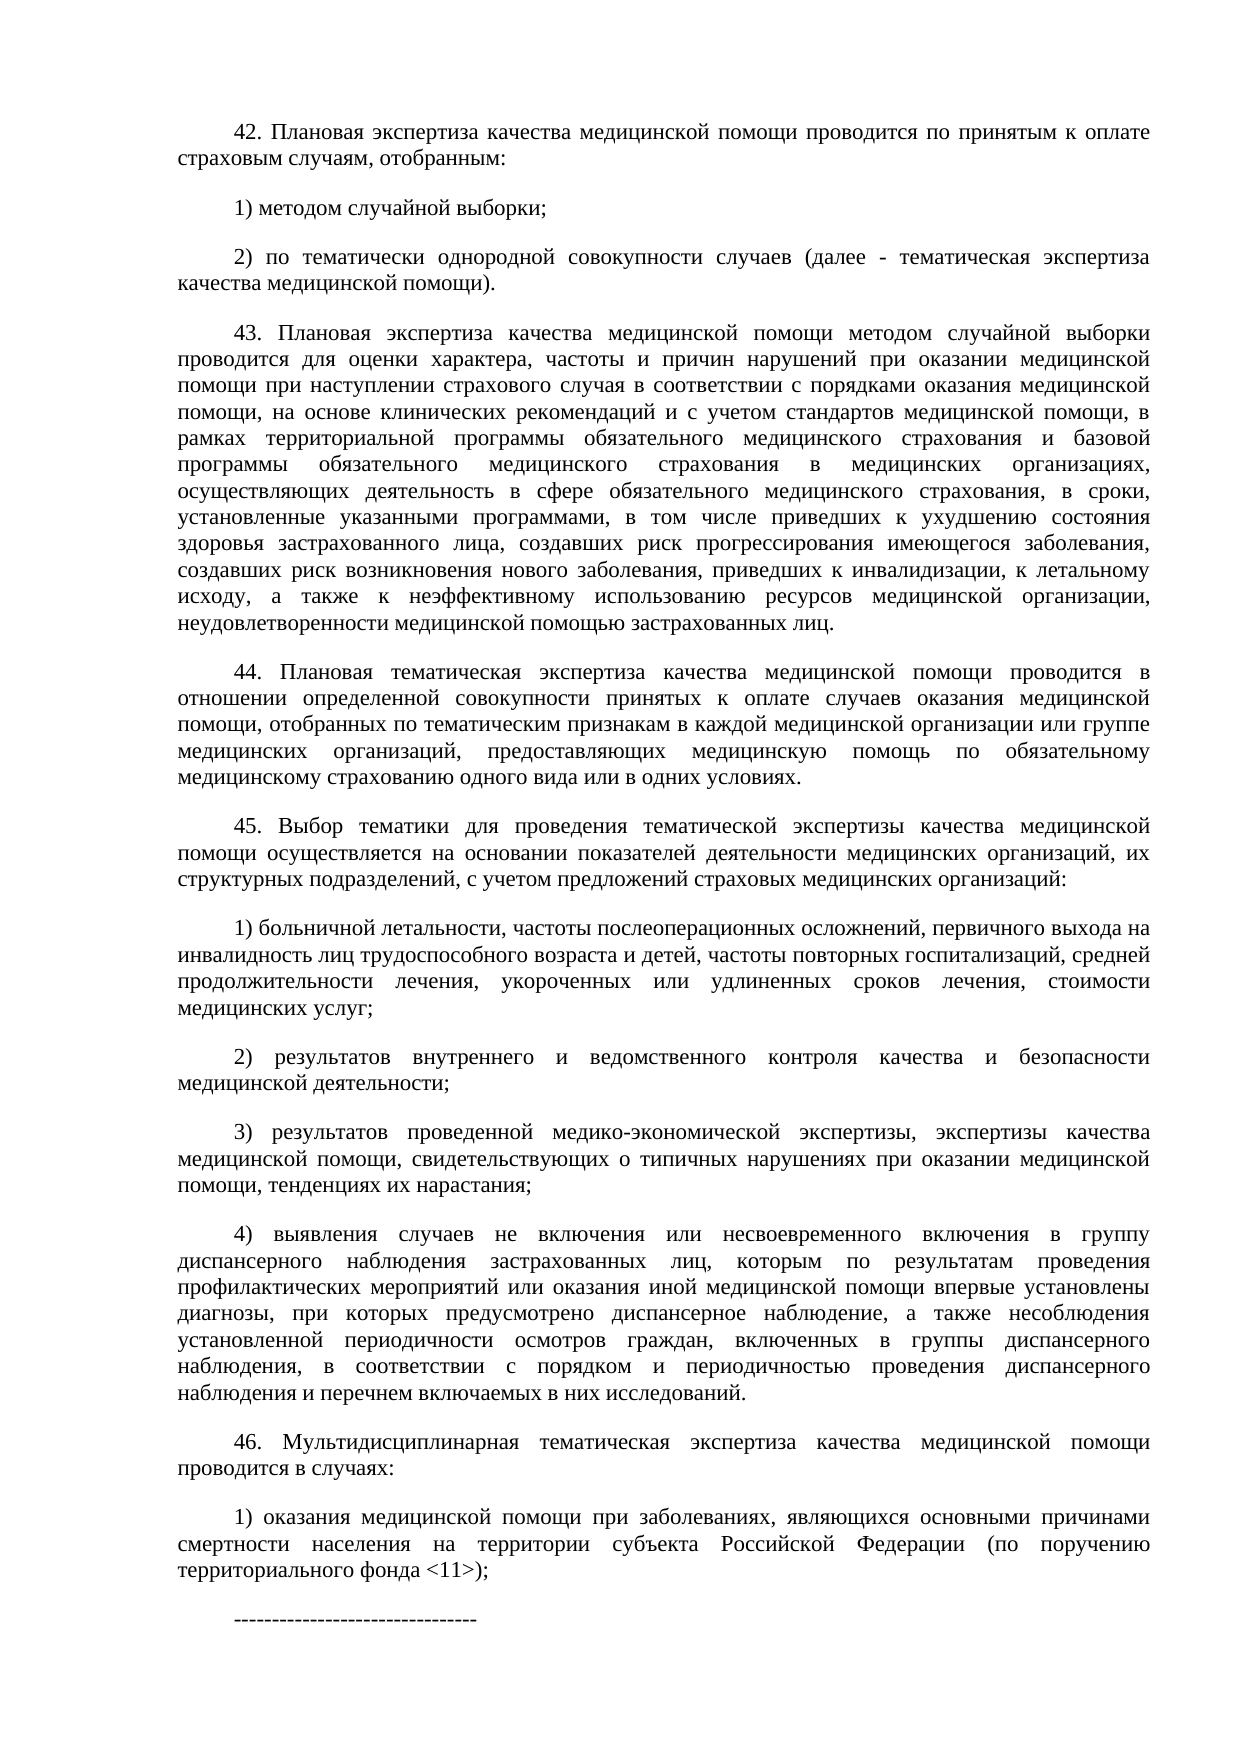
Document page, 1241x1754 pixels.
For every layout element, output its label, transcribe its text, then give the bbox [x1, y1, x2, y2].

text 45. Выбор тематики для проведения тематической экспертизы качества медицинской помощи осуществляется на основании показателей деятельности медицинских организаций, их структурных подразделений, с учетом предложений страховых медицинских организаций: [177, 812, 1152, 892]
text 3) результатов проведенной медико-экономической экспертизы, экспертизы качества медицинской помощи, свидетельствующих о типичных нарушениях при оказании медицинской помощи, тенденциях их нарастания; [177, 1118, 1152, 1197]
text 46. Мультидисциплинарная тематическая экспертиза качества медицинской помощи проводится в случаях: [177, 1428, 1152, 1481]
text 1) оказания медицинской помощи при заболеваниях, являющихся основными причинами смертности населения на территории субъекта Российской Федерации (по поручению территориального фонда <11>); [177, 1503, 1152, 1582]
text 2) по тематически однородной совокупности случаев (далее - тематическая экспертиза качества медицинской помощи). [177, 243, 1152, 296]
text 2) результатов внутреннего и ведомственного контроля качества и безопасности медицинской деятельности; [177, 1043, 1152, 1096]
text 1) методом случайной выборки; [177, 194, 1152, 220]
text 44. Плановая тематическая экспертиза качества медицинской помощи проводится в отношении определенной совокупности принятых к оплате случаев оказания медицинской помощи, отобранных по тематическим признакам в каждой медицинской организации или группе медицинских организаций, предоставляющих медицинскую помощь по обязательному медицинскому страхованию одного вида или в одних условиях. [177, 658, 1152, 789]
text 4) выявления случаев не включения или несвоевременного включения в группу диспансерного наблюдения застрахованных лиц, которым по результатам проведения профилактических мероприятий или оказания иной медицинской помощи впервые установлены диагнозы, при которых предусмотрено диспансерное наблюдение, а также несоблюдения установленной периодичности осмотров граждан, включенных в группы диспансерного наблюдения, в соответствии с порядком и периодичностью проведения диспансерного наблюдения и перечнем включаемых в них исследований. [177, 1220, 1152, 1405]
text -------------------------------- [177, 1605, 1152, 1632]
text 1) больничной летальности, частоты послеоперационных осложнений, первичного выхода на инвалидность лиц трудоспособного возраста и детей, частоты повторных госпитализаций, средней продолжительности лечения, укороченных или удлиненных сроков лечения, стоимости медицинских услуг; [177, 914, 1152, 1020]
text 43. Плановая экспертиза качества медицинской помощи методом случайной выборки проводится для оценки характера, частоты и причин нарушений при оказании медицинской помощи при наступлении страхового случая в соответствии с порядками оказания медицинской помощи, на основе клинических рекомендаций и с учетом стандартов медицинской помощи, в рамках территориальной программы обязательного медицинского страхования и базовой программы обязательного медицинского страхования в медицинских организациях, осуществляющих деятельность в сфере обязательного медицинского страхования, в сроки, установленные указанными программами, в том числе приведших к ухудшению состояния здоровья застрахованного лица, создавших риск прогрессирования имеющегося заболевания, создавших риск возникновения нового заболевания, приведших к инвалидизации, к летальному исходу, а также к неэффективному использованию ресурсов медицинской организации, неудовлетворенности медицинской помощью застрахованных лиц. [177, 319, 1152, 635]
text 42. Плановая экспертиза качества медицинской помощи проводится по принятым к оплате страховым случаям, отобранным: [177, 118, 1152, 171]
